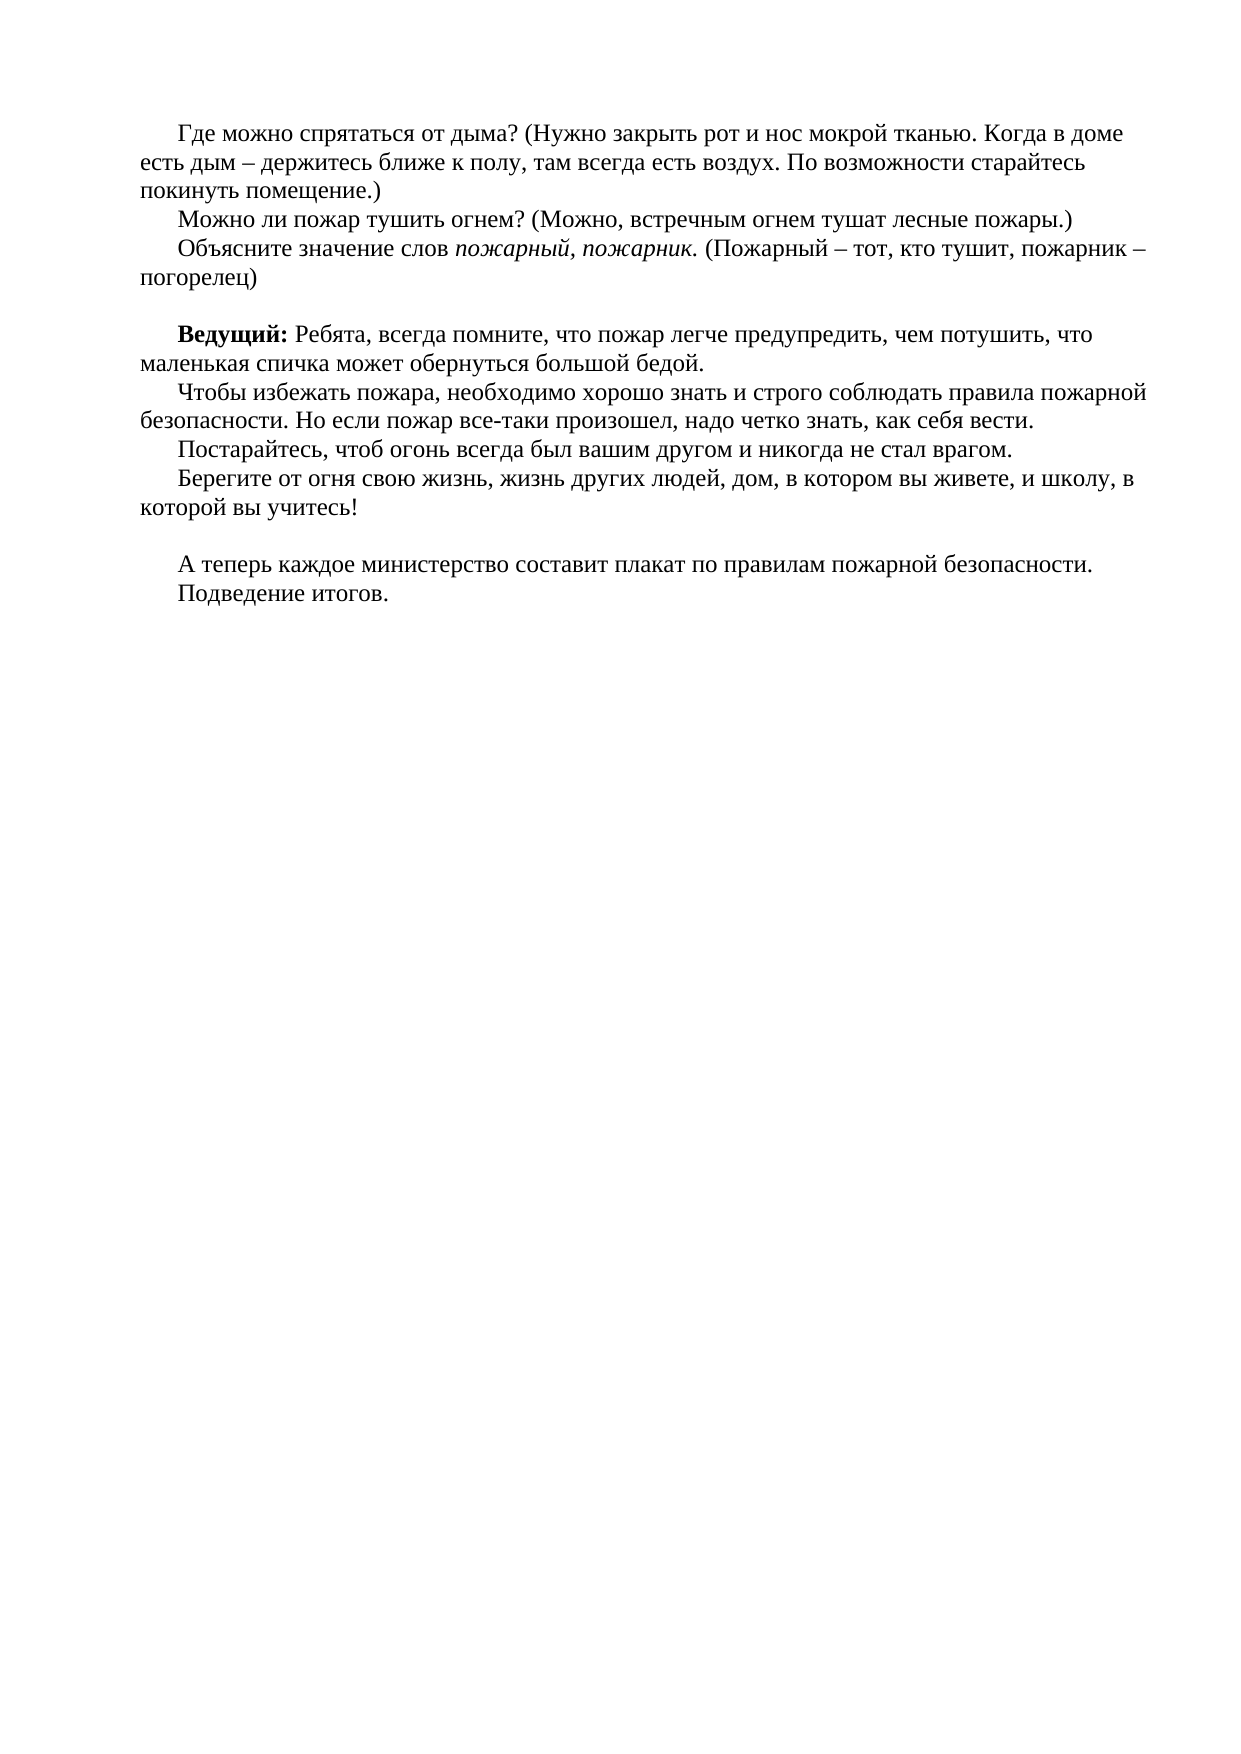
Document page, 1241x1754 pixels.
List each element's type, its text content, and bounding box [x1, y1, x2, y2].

text Можно ли пожар тушить огнем? (Можно, встречным огнем тушат лесные пожары.) [140, 204, 1152, 233]
text Подведение итогов. [140, 578, 1152, 607]
text Ведущий: Ребята, всегда помните, что пожар легче предупредить, чем потушить, что маленькая спичка может обернуться большой бедой. [140, 319, 1152, 377]
text А теперь каждое министерство составит плакат по правилам пожарной безопасности. [140, 549, 1152, 578]
text Берегите от огня свою жизнь, жизнь других людей, дом, в котором вы живете, и школу, в которой вы учитесь! [140, 463, 1152, 521]
text Чтобы избежать пожара, необходимо хорошо знать и строго соблюдать правила пожарной безопасности. Но если пожар все-таки произошел, надо четко знать, как себя вести. [140, 377, 1152, 434]
text Постарайтесь, чтоб огонь всегда был вашим другом и никогда не стал врагом. [140, 434, 1152, 463]
text Объясните значение слов пожарный, пожарник. (Пожарный – тот, кто тушит, пожарник – погорелец) [140, 233, 1152, 291]
text Где можно спрятаться от дыма? (Нужно закрыть рот и нос мокрой тканью. Когда в доме есть дым – держитесь ближе к полу, там всегда есть воздух. По возможности старайтесь покинуть помещение.) [140, 118, 1152, 204]
